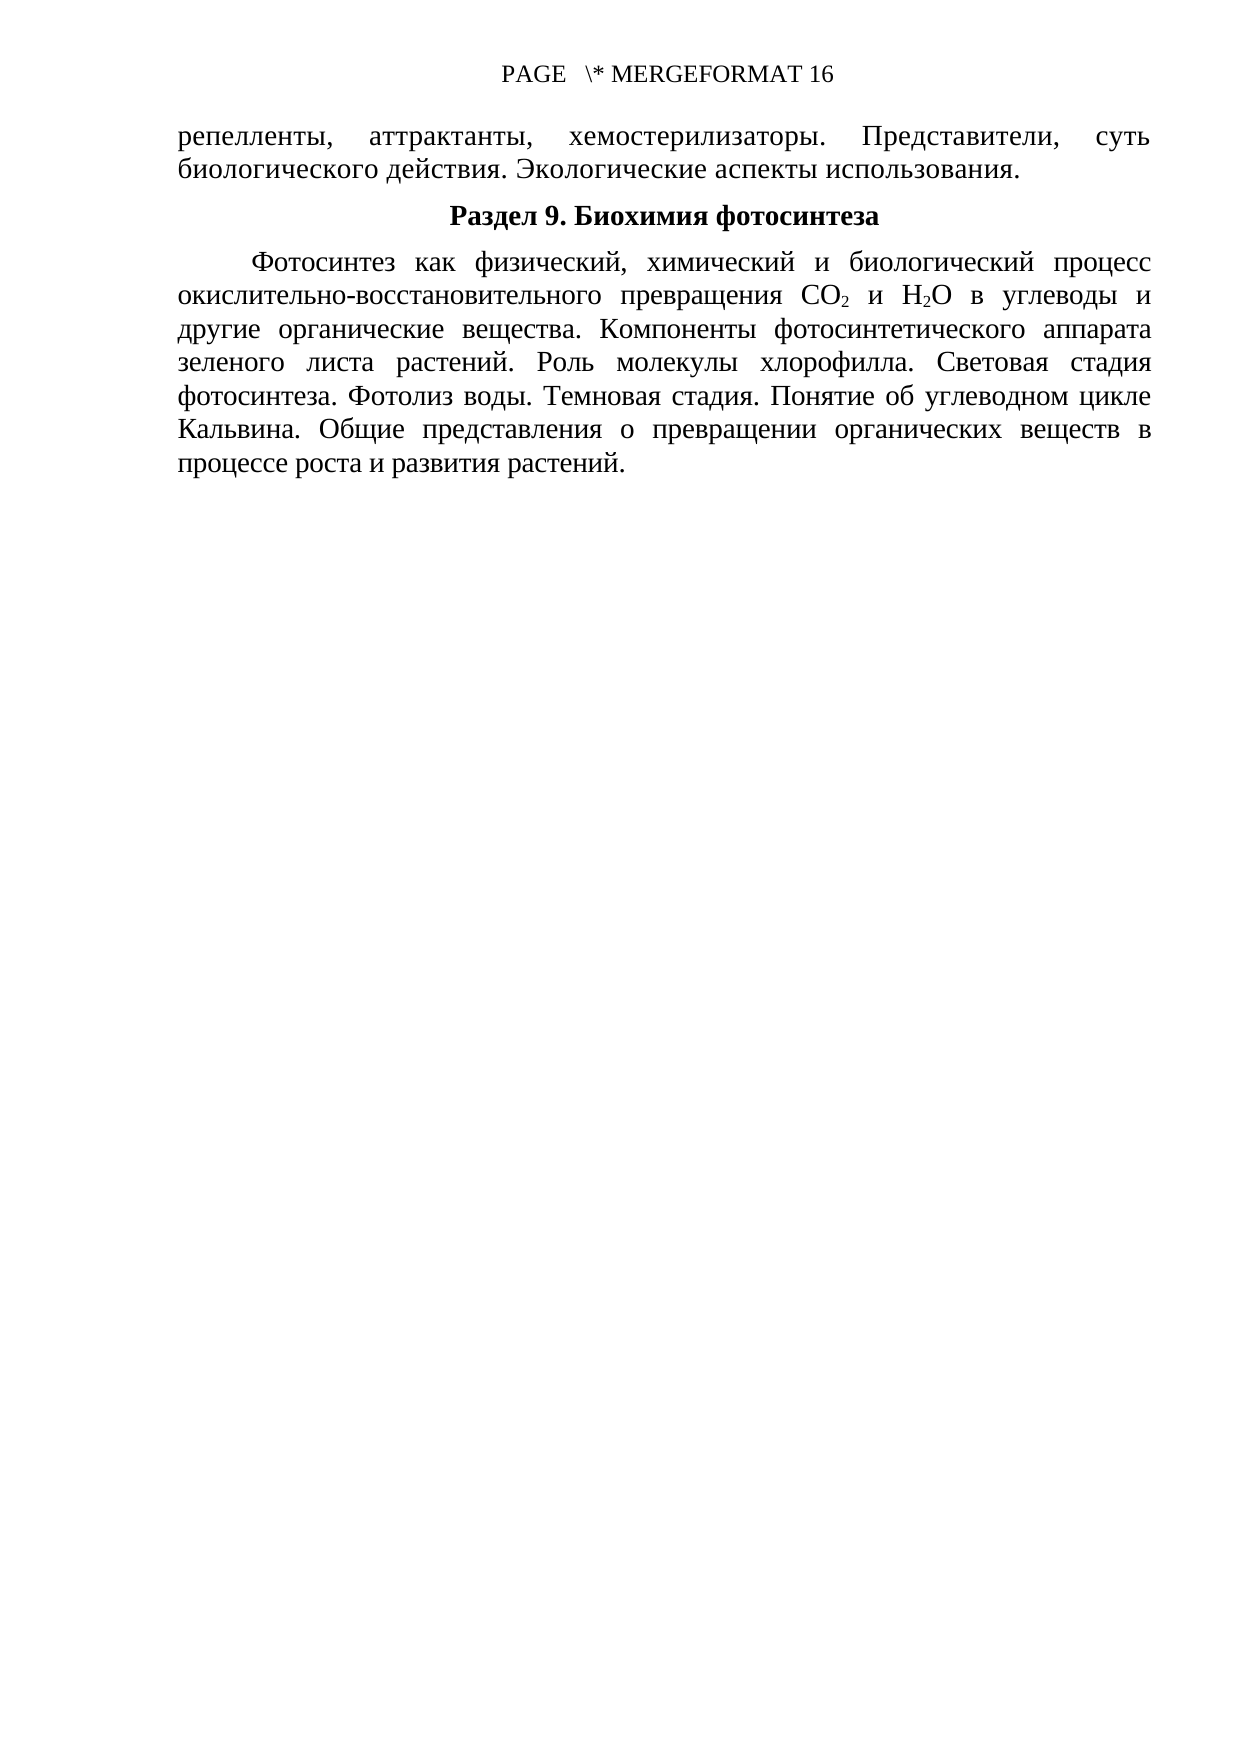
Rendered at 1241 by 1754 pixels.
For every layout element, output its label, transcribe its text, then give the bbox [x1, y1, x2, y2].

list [177, 118, 1152, 185]
list Раздел 9. Биохимия фотосинтеза [177, 198, 1152, 231]
list Фотосинтез как физический, химический и биологический процесс окислительно-восстановительного превращения СО2 и Н2О в углеводы и другие органические вещества. Компоненты фотосинтетического аппарата зеленого листа растений. Роль молекулы хлорофилла. Световая стадия фотосинтеза. Фотолиз воды. Темновая стадия. Понятие об углеводном цикле Кальвина. Общие представления о превращении органических веществ в процессе роста и развития растений. [177, 244, 1152, 478]
